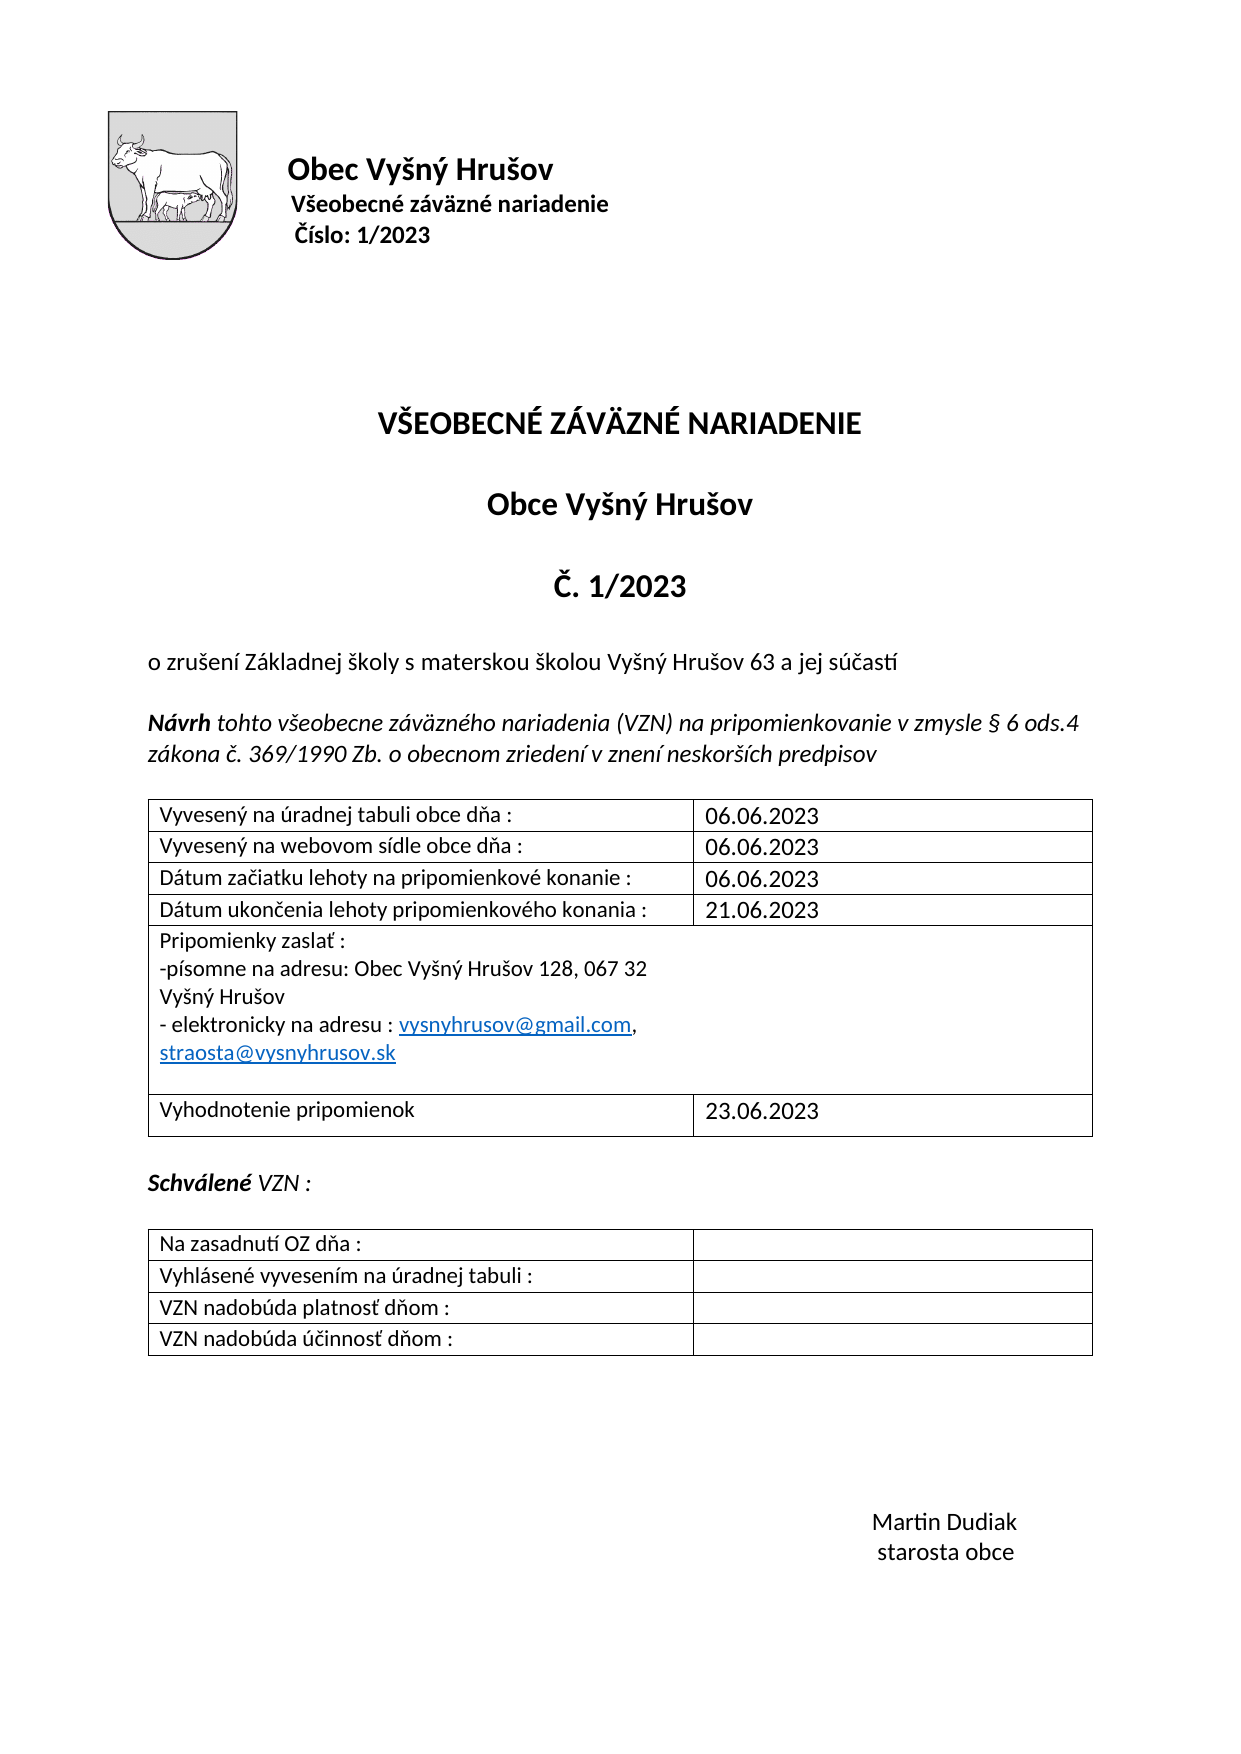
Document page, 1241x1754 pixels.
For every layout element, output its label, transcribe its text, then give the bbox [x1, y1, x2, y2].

table_cell 23.06.2023 [694, 1095, 1092, 1136]
text Obce Vyšný Hrušov [148, 483, 1093, 524]
table_cell Pripomienky zaslať : -písomne na adresu: Obec Vyšný Hrušov 128, 067 32 Vyšný Hrušov - elektronicky na adresu : vysnyhrusov@gmail.com, straosta@vysnyhrusov.sk [149, 926, 694, 1094]
table_cell Vyvesený na webovom sídle obce dňa : [149, 832, 693, 862]
text Schválené VZN : [148, 1167, 1093, 1198]
table_cell 21.06.2023 [694, 895, 1092, 925]
table_cell [694, 1261, 1092, 1292]
table_header [694, 1230, 1092, 1260]
text Návrh tohto všeobecne záväzného nariadenia (VZN) na pripomienkovanie v zmysle § 6 ods.4 zákona č. 369/1990 Zb. o obecnom zriedení v znení neskorších predpisov [148, 707, 1093, 768]
text starosta obce [221, 1536, 1093, 1567]
table_cell [694, 1293, 1092, 1323]
table_cell Vyhodnotenie pripomienok [149, 1095, 693, 1136]
text Obec Vyšný Hrušov [238, 148, 1093, 188]
text Martin Dudiak [221, 1506, 1093, 1536]
table_header Na zasadnutí OZ dňa : [149, 1230, 693, 1260]
table_cell 06.06.2023 [694, 832, 1092, 862]
picture [107, 111, 238, 260]
table_cell 06.06.2023 [694, 863, 1092, 894]
table_cell VZN nadobúda platnosť dňom : [149, 1293, 693, 1323]
table_header Vyvesený na úradnej tabuli obce dňa : [149, 800, 693, 831]
text Všeobecné záväzné nariadenie [238, 188, 1093, 219]
text Č. 1/2023 [148, 565, 1093, 606]
table_cell Vyhlásené vyvesením na úradnej tabuli : [149, 1261, 693, 1292]
table_cell [694, 926, 1092, 1094]
table_cell Dátum začiatku lehoty na pripomienkové konanie : [149, 863, 693, 894]
table_cell [694, 1324, 1092, 1355]
table_cell VZN nadobúda účinnosť dňom : [149, 1324, 693, 1355]
text Číslo: 1/2023 [238, 219, 1093, 249]
text o zrušení Základnej školy s materskou školou Vyšný Hrušov 63 a jej súčastí [148, 646, 1093, 677]
table_cell Dátum ukončenia lehoty pripomienkového konania : [149, 895, 693, 925]
text VŠEOBECNÉ ZÁVӒZNÉ NARIADENIE [148, 402, 1093, 443]
table_header 06.06.2023 [694, 800, 1092, 831]
